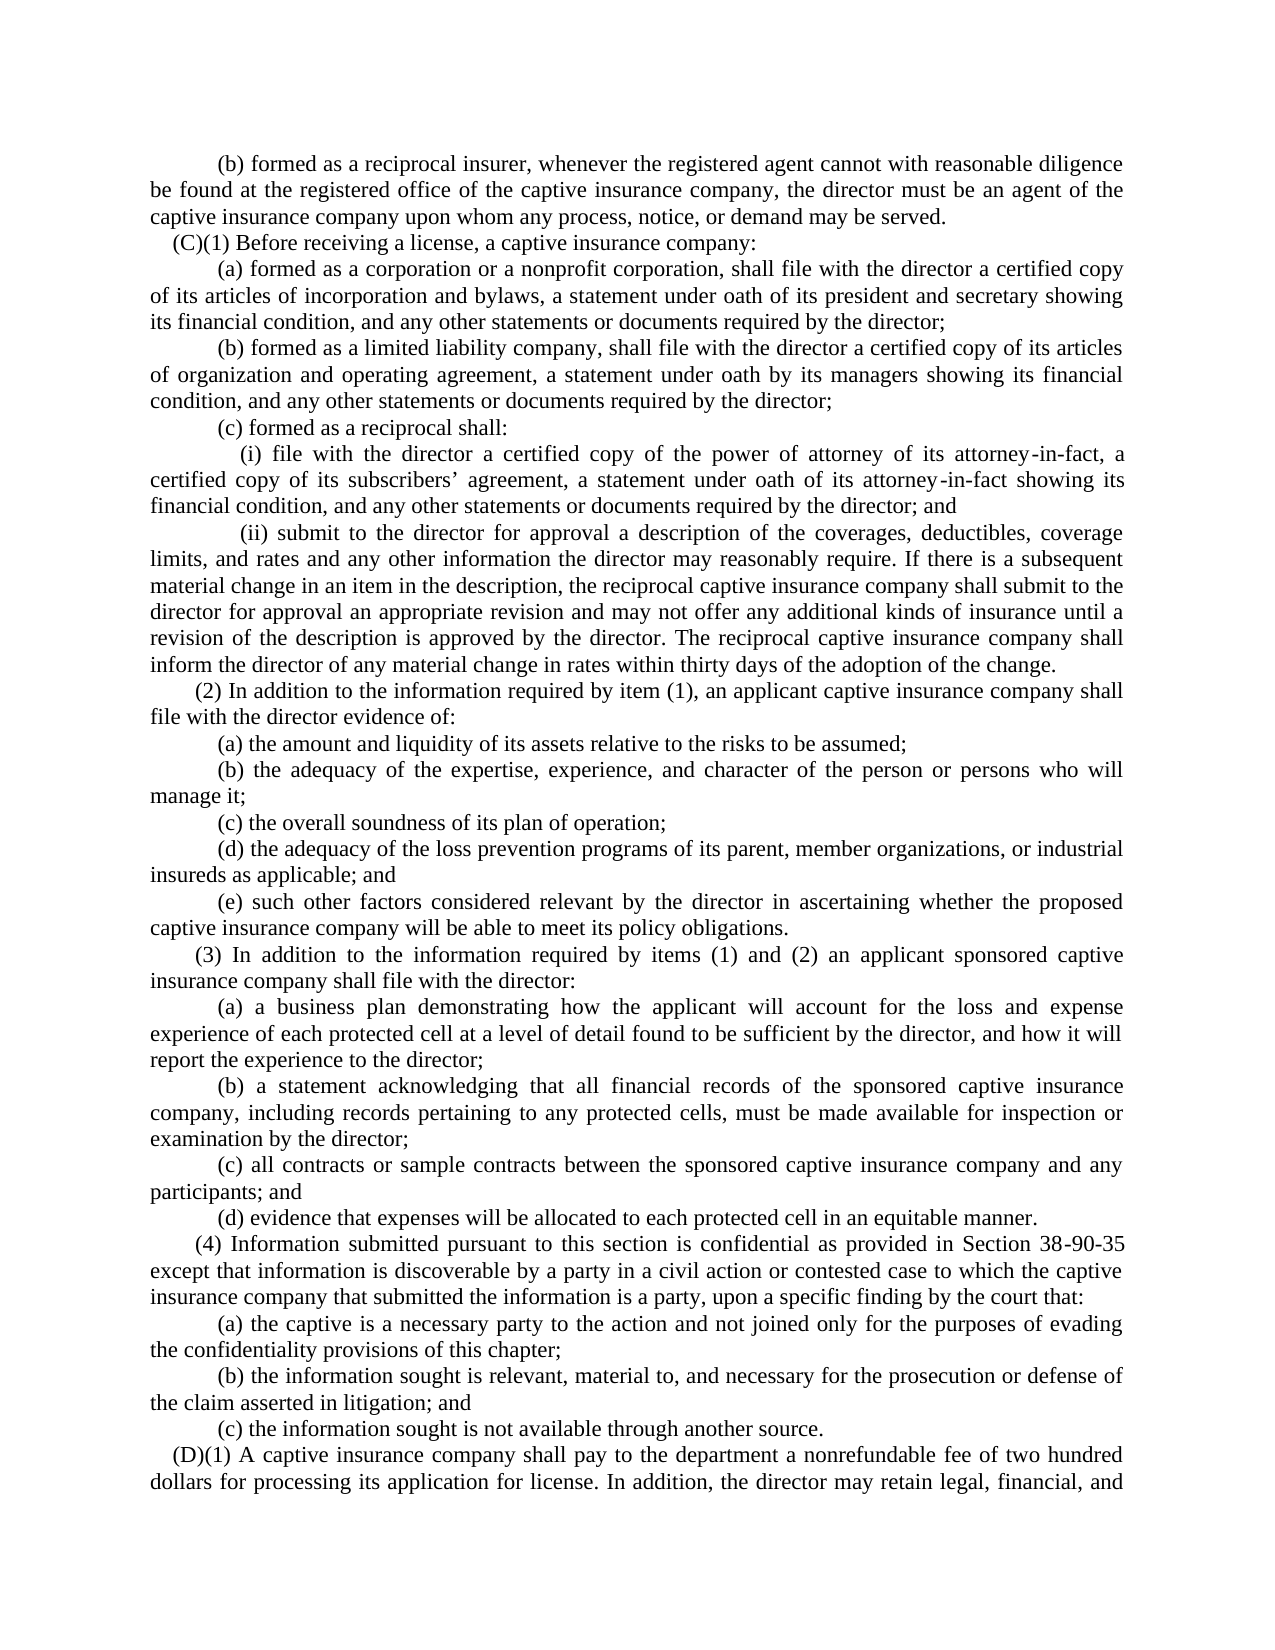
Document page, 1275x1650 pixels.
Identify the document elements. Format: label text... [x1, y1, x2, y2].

text (a) a business plan demonstrating how the applicant will account for the loss and expense experience of each protected cell at a level of detail found to be sufficient by the director, and how it will report the experience to the director; [150, 993, 1125, 1072]
text (d) evidence that expenses will be allocated to each protected cell in an equitable manner. [150, 1204, 1125, 1231]
text (i) file with the director a certified copy of the power of attorney of its attorney-in-fact, a certified copy of its subscribers’ agreement, a statement under oath of its attorney-in-fact showing its financial condition, and any other statements or documents required by the director; and [150, 440, 1125, 519]
text (4) Information submitted pursuant to this section is confidential as provided in Section 38-90-35 except that information is discoverable by a party in a civil action or contested case to which the captive insurance company that submitted the information is a party, upon a specific finding by the court that: [150, 1231, 1125, 1309]
text (b) the adequacy of the expertise, experience, and character of the person or persons who will manage it; [150, 756, 1125, 809]
text (d) the adequacy of the loss prevention programs of its parent, member organizations, or industrial insureds as applicable; and [150, 835, 1125, 888]
text (b) the information sought is relevant, material to, and necessary for the prosecution or defense of the claim asserted in litigation; and [150, 1362, 1125, 1415]
text (a) the amount and liquidity of its assets relative to the risks to be assumed; [150, 730, 1125, 756]
text (a) the captive is a necessary party to the action and not joined only for the purposes of evading the confidentiality provisions of this chapter; [150, 1309, 1125, 1362]
text (3) In addition to the information required by items (1) and (2) an applicant sponsored captive insurance company shall file with the director: [150, 941, 1125, 993]
text (ii) submit to the director for approval a description of the coverages, deductibles, coverage limits, and rates and any other information the director may reasonably require. If there is a subsequent material change in an item in the description, the reciprocal captive insurance company shall submit to the director for approval an appropriate revision and may not offer any additional kinds of insurance until a revision of the description is approved by the director. The reciprocal captive insurance company shall inform the director of any material change in rates within thirty days of the adoption of the change. [150, 519, 1125, 677]
text (c) formed as a reciprocal shall: [150, 413, 1125, 440]
text (e) such other factors considered relevant by the director in ascertaining whether the proposed captive insurance company will be able to meet its policy obligations. [150, 888, 1125, 941]
text (C)(1) Before receiving a license, a captive insurance company: [150, 229, 1125, 255]
text (c) all contracts or sample contracts between the sponsored captive insurance company and any participants; and [150, 1151, 1125, 1204]
text (b) formed as a reciprocal insurer, whenever the registered agent cannot with reasonable diligence be found at the registered office of the captive insurance company, the director must be an agent of the captive insurance company upon whom any process, notice, or demand may be served. [150, 150, 1125, 229]
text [150, 1441, 1125, 1494]
text (c) the information sought is not available through another source. [150, 1415, 1125, 1441]
text (b) formed as a limited liability company, shall file with the director a certified copy of its articles of organization and operating agreement, a statement under oath by its managers showing its financial condition, and any other statements or documents required by the director; [150, 334, 1125, 413]
text (a) formed as a corporation or a nonprofit corporation, shall file with the director a certified copy of its articles of incorporation and bylaws, a statement under oath of its president and secretary showing its financial condition, and any other statements or documents required by the director; [150, 255, 1125, 334]
text (c) the overall soundness of its plan of operation; [150, 809, 1125, 835]
text (2) In addition to the information required by item (1), an applicant captive insurance company shall file with the director evidence of: [150, 677, 1125, 730]
text (b) a statement acknowledging that all financial records of the sponsored captive insurance company, including records pertaining to any protected cells, must be made available for inspection or examination by the director; [150, 1072, 1125, 1151]
